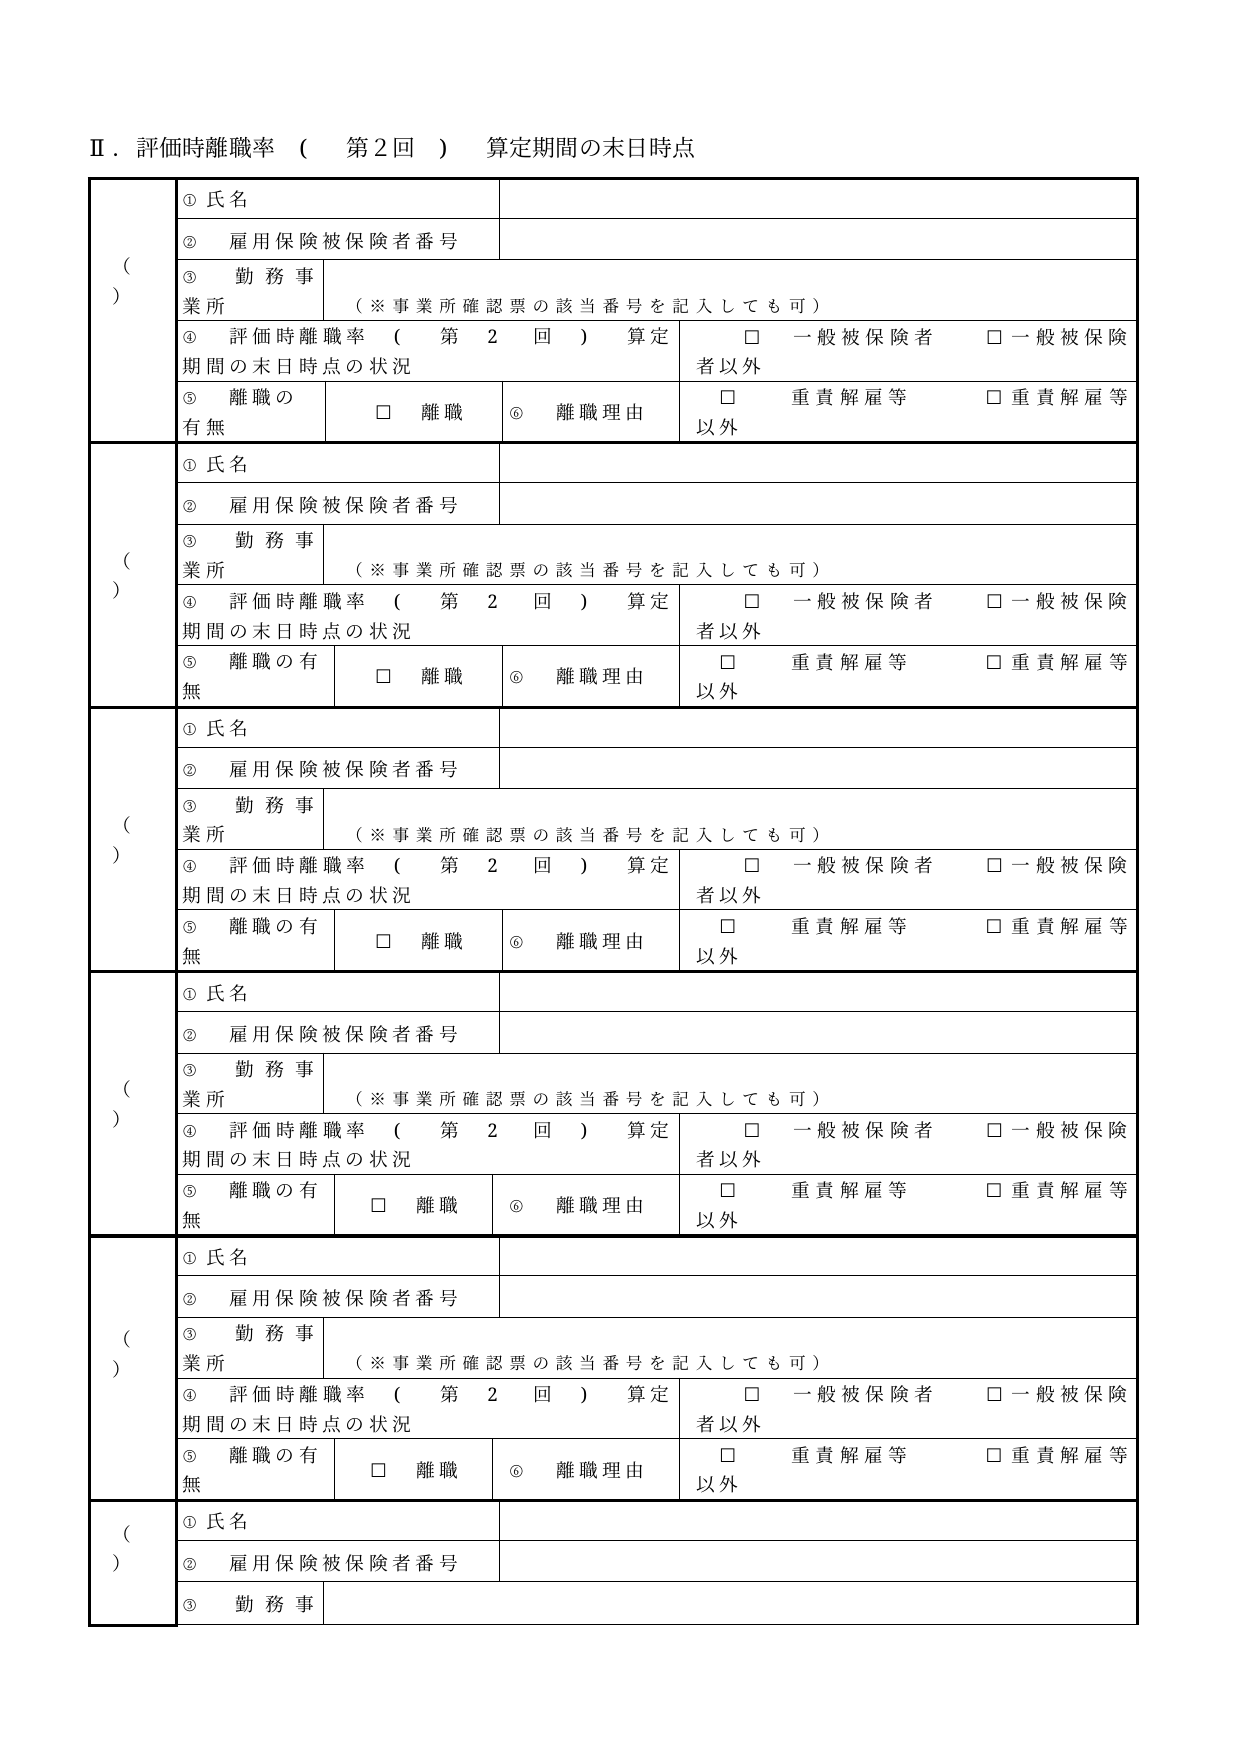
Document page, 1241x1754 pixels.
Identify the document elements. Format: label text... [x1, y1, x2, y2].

table_cell （ ） [91, 973, 175, 1234]
table_cell ①氏名 [178, 444, 499, 482]
table_cell [500, 444, 1136, 482]
table_cell ④評価時離職率(第2回)算定期間の末日時点の状況 [178, 1114, 679, 1174]
table_cell 一般被保険者 一般被保険者以外 [680, 321, 1136, 381]
table_cell [500, 1012, 1136, 1052]
table_cell ①氏名 [178, 1502, 499, 1540]
table_cell ②雇用保険被保険者番号 [178, 1276, 499, 1317]
table_cell 一般被保険者 一般被保険者以外 [680, 1114, 1136, 1174]
table_cell ③勤務事業所 [178, 525, 323, 584]
table_cell 離職 [335, 646, 502, 706]
table_cell [500, 748, 1136, 788]
table_cell 重責解雇等 重責解雇等以外 [680, 382, 1136, 441]
table_cell （ ） [91, 1238, 175, 1499]
table_cell 重責解雇等 重責解雇等以外 [680, 910, 1136, 970]
table_cell [500, 973, 1136, 1011]
table_cell ⑤離職の有無 [178, 910, 334, 970]
table_cell ③勤務事業所 [178, 1582, 323, 1624]
table_cell （ ） [91, 709, 175, 970]
table_cell ①氏名 [178, 973, 499, 1011]
table_cell ⑤離職の有無 [178, 1175, 334, 1234]
table_cell 一般被保険者 一般被保険者以外 [680, 850, 1136, 909]
table_cell ②雇用保険被保険者番号 [178, 748, 499, 788]
table_cell 重責解雇等 重責解雇等以外 [680, 646, 1136, 706]
table_cell （ ） [91, 1502, 175, 1624]
table_cell ⑤離職の有無 [178, 382, 325, 441]
table_cell （※事業所確認票の該当番号を記入しても可） [324, 525, 1136, 584]
table_cell 一般被保険者 一般被保険者以外 [680, 585, 1136, 645]
table_cell 離職 [335, 1175, 492, 1234]
table_cell 離職 [326, 382, 502, 441]
table_cell ⑥離職理由 [503, 646, 679, 706]
table_cell ①氏名 [178, 709, 499, 747]
table_cell ⑤離職の有無 [178, 646, 334, 706]
table_cell ⑥離職理由 [503, 910, 679, 970]
table_cell 離職 [335, 1439, 492, 1499]
table_cell ④評価時離職率(第2回)算定期間の末日時点の状況 [178, 850, 679, 909]
table_cell [500, 1541, 1136, 1581]
table_cell （※事業所確認票の該当番号を記入しても可） [324, 1054, 1136, 1113]
table_cell [500, 219, 1136, 259]
table_cell （※事業所確認票の該当番号を記入しても可） [324, 1318, 1136, 1377]
table_cell ④評価時離職率(第2回)算定期間の末日時点の状況 [178, 585, 679, 645]
table_cell [500, 709, 1136, 747]
table_cell ⑥離職理由 [493, 1175, 679, 1234]
table_cell ③勤務事業所 [178, 1054, 323, 1113]
table_cell （ ） [91, 444, 175, 706]
table_cell 一般被保険者 一般被保険者以外 [680, 1379, 1136, 1438]
table_cell （※事業所確認票の該当番号を記入しても可） [324, 260, 1136, 320]
table_cell 重責解雇等 重責解雇等以外 [680, 1439, 1136, 1499]
table_cell ②雇用保険被保険者番号 [178, 1541, 499, 1581]
table_cell ②雇用保険被保険者番号 [178, 1012, 499, 1052]
table_cell ①氏名 [178, 1238, 499, 1275]
table_cell [500, 1502, 1136, 1540]
table_cell ⑤離職の有無 [178, 1439, 334, 1499]
table_cell ②雇用保険被保険者番号 [178, 219, 499, 259]
table_cell [500, 1276, 1136, 1317]
table_header ①氏名 [178, 180, 499, 218]
table_cell [500, 483, 1136, 524]
table_cell ②雇用保険被保険者番号 [178, 483, 499, 524]
table_cell ④評価時離職率(第2回)算定期間の末日時点の状況 [178, 1379, 679, 1438]
table_cell ③勤務事業所 [178, 260, 323, 320]
table_header （ ） [91, 180, 175, 441]
table_cell ③勤務事業所 [178, 789, 323, 849]
table_cell （※事業所確認票の該当番号を記入しても可） [324, 789, 1136, 849]
table_cell 離職 [335, 910, 502, 970]
table_header [500, 180, 1136, 218]
table_cell ③勤務事業所 [178, 1318, 323, 1377]
table_cell ⑥離職理由 [503, 382, 679, 441]
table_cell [324, 1582, 1136, 1624]
table_cell 重責解雇等 重責解雇等以外 [680, 1175, 1136, 1234]
table_cell ⑥離職理由 [493, 1439, 679, 1499]
table_cell [500, 1238, 1136, 1275]
table_cell ④評価時離職率(第2回)算定期間の末日時点の状況 [178, 321, 679, 381]
text Ⅱ．評価時離職率(第２回)算定期間の末日時点 [89, 117, 1139, 177]
